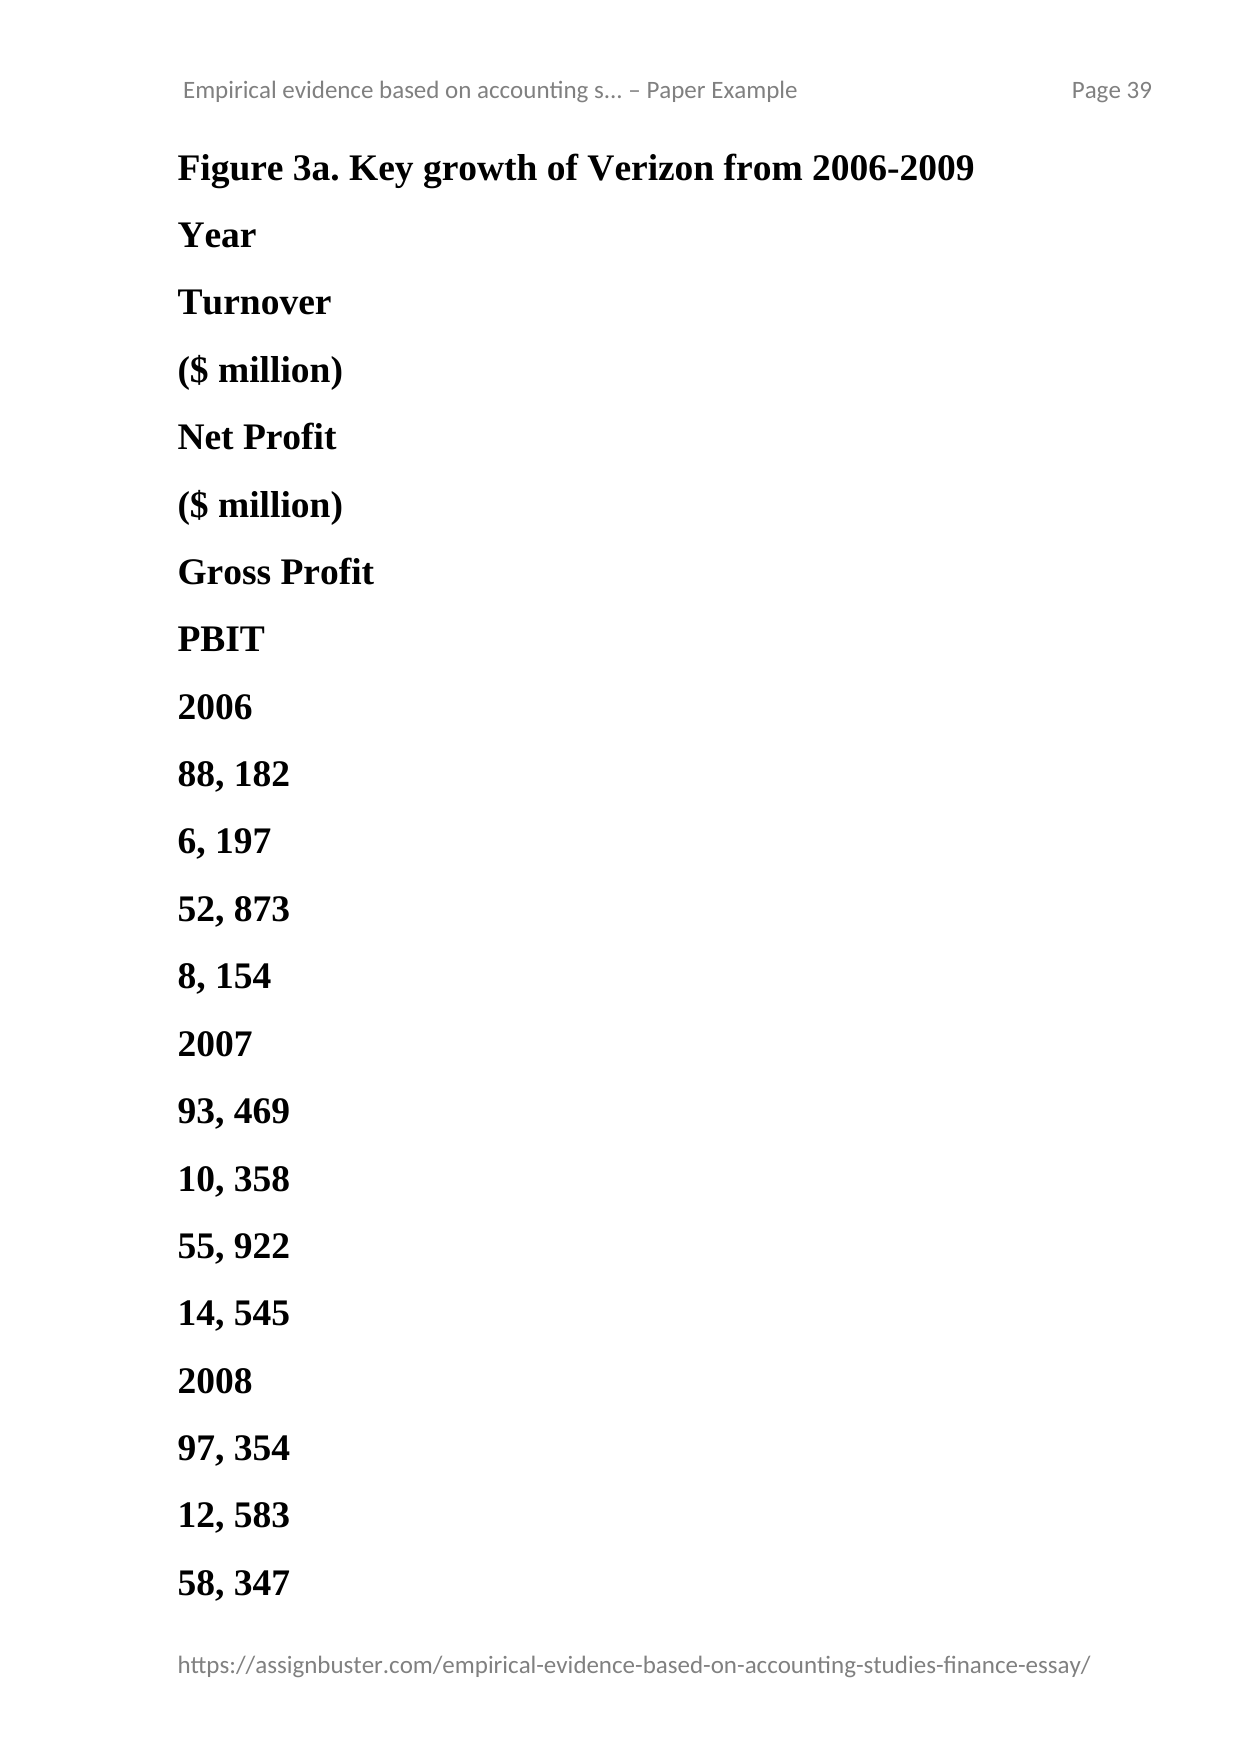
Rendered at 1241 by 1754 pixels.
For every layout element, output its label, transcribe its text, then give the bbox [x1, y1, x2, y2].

subtitle 2007 [177, 1021, 1152, 1064]
subtitle ($ million) [177, 347, 1152, 390]
subtitle 10, 358 [177, 1156, 1152, 1199]
subtitle 6, 197 [177, 819, 1152, 862]
subtitle 58, 347 [177, 1560, 1152, 1603]
subtitle Net Profit [177, 414, 1152, 458]
subtitle Figure 3a. Key growth of Verizon from 2006-2009 [177, 145, 1152, 188]
subtitle Gross Profit [177, 549, 1152, 592]
subtitle Year [177, 212, 1152, 256]
subtitle 2008 [177, 1358, 1152, 1401]
subtitle 93, 469 [177, 1088, 1152, 1132]
subtitle 2006 [177, 684, 1152, 727]
subtitle 8, 154 [177, 954, 1152, 997]
subtitle ($ million) [177, 482, 1152, 525]
subtitle 55, 922 [177, 1223, 1152, 1266]
subtitle PBIT [177, 617, 1152, 660]
subtitle 52, 873 [177, 886, 1152, 929]
subtitle 14, 545 [177, 1291, 1152, 1334]
subtitle 12, 583 [177, 1493, 1152, 1536]
subtitle 88, 182 [177, 752, 1152, 795]
subtitle Turnover [177, 280, 1152, 323]
subtitle 97, 354 [177, 1426, 1152, 1469]
